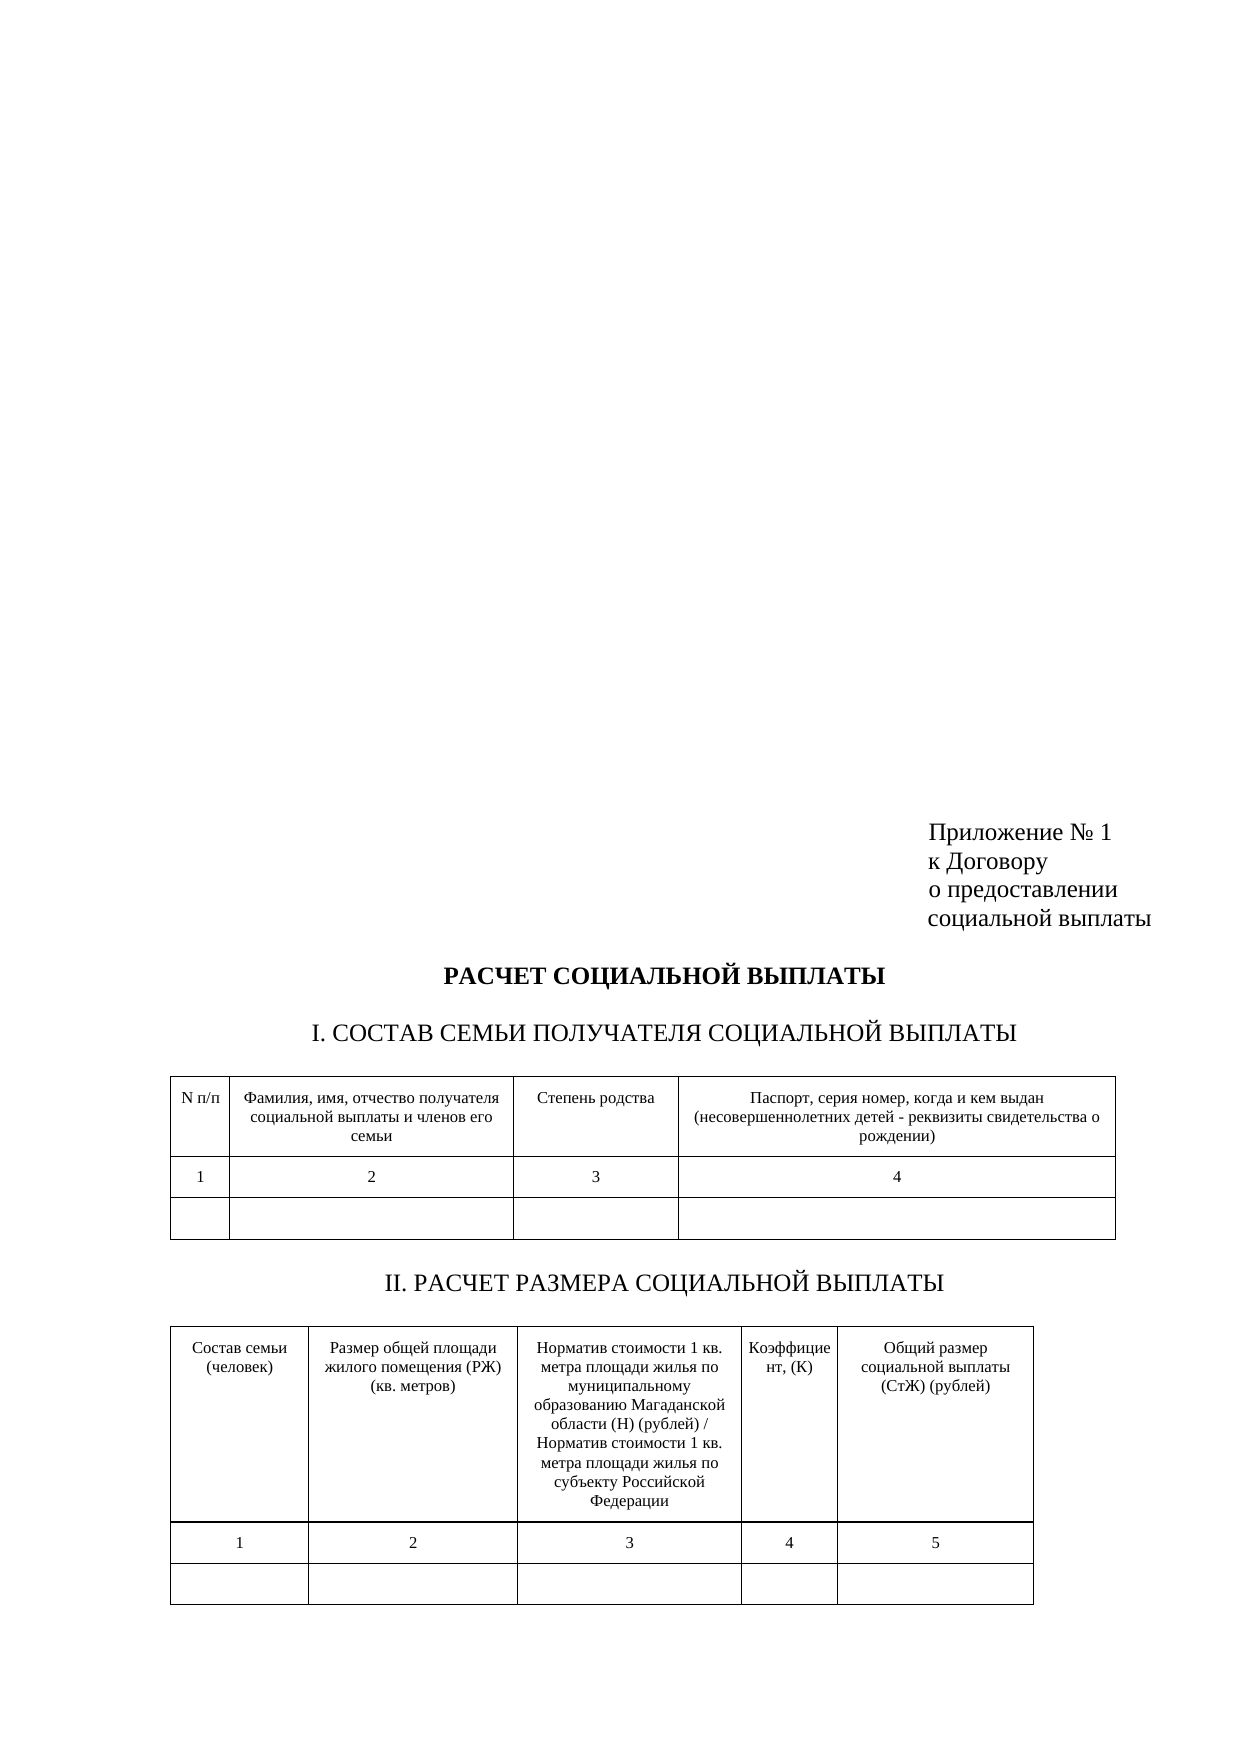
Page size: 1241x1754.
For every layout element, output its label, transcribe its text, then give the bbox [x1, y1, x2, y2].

text Приложение № 1 [842, 817, 1152, 846]
table_header Размер общей площади жилого помещения (РЖ) (кв. метров) [309, 1327, 517, 1521]
table_header Общий размер социальной выплаты (СтЖ) (рублей) [838, 1327, 1033, 1521]
text о предоставлении [842, 874, 1152, 903]
text I. СОСТАВ СЕМЬИ ПОЛУЧАТЕЛЯ СОЦИАЛЬНОЙ ВЫПЛАТЫ [177, 1018, 1152, 1047]
table_cell [171, 1564, 308, 1604]
text социальной выплаты [177, 903, 1152, 932]
title РАСЧЕТ СОЦИАЛЬНОЙ ВЫПЛАТЫ [177, 961, 1152, 989]
table_cell [838, 1564, 1033, 1604]
table_cell [309, 1564, 517, 1604]
table_cell [230, 1198, 513, 1238]
table_cell 2 [309, 1523, 517, 1563]
table_cell 4 [742, 1523, 837, 1563]
table_header Фамилия, имя, отчество получателя социальной выплаты и членов его семьи [230, 1077, 513, 1156]
text II. РАСЧЕТ РАЗМЕРА СОЦИАЛЬНОЙ ВЫПЛАТЫ [177, 1268, 1152, 1297]
table_cell [679, 1198, 1115, 1238]
table_header Состав семьи (человек) [171, 1327, 308, 1521]
table_cell 2 [230, 1157, 513, 1197]
table_cell 5 [838, 1523, 1033, 1563]
table_cell 1 [171, 1523, 308, 1563]
table_header Коэффициент, (К) [742, 1327, 837, 1521]
table_cell 4 [679, 1157, 1115, 1197]
table_header Паспорт, серия номер, когда и кем выдан (несовершеннолетних детей - реквизиты свидетельства о рождении) [679, 1077, 1115, 1156]
table_header Степень родства [514, 1077, 678, 1156]
table_cell 3 [514, 1157, 678, 1197]
table_header Норматив стоимости 1 кв. метра площади жилья по муниципальному образованию Магаданской области (Н) (рублей) / Норматив стоимости 1 кв. метра площади жилья по субъекту Российской Федерации [518, 1327, 741, 1521]
table_cell 1 [171, 1157, 229, 1197]
table_cell [518, 1564, 741, 1604]
table_cell [742, 1564, 837, 1604]
table_cell 3 [518, 1523, 741, 1563]
text к Договору [177, 846, 1152, 874]
table_header N п/п [171, 1077, 229, 1156]
table_cell [514, 1198, 678, 1238]
table_cell [171, 1198, 229, 1238]
